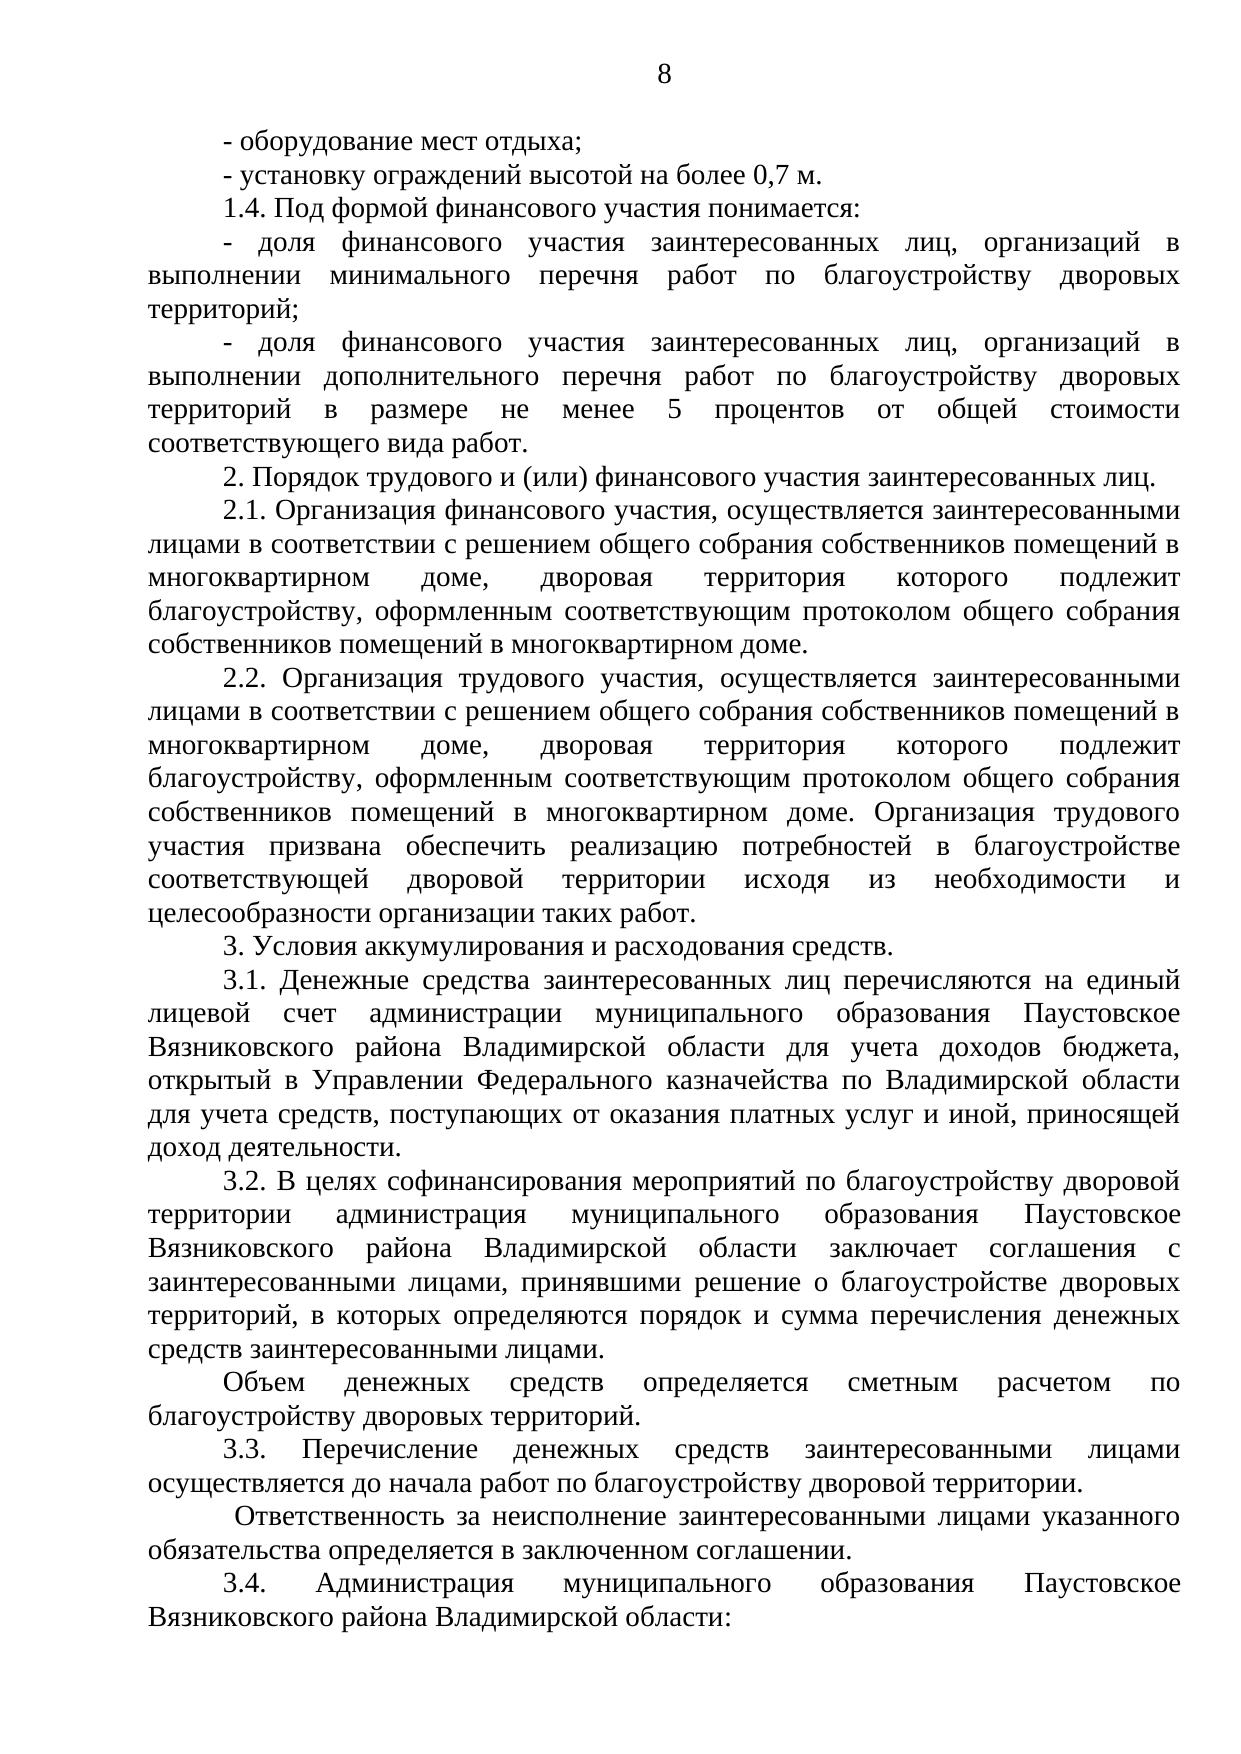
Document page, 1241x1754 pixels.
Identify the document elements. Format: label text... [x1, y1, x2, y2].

text 3.3. Перечисление денежных средств заинтересованными лицами осуществляется до начала работ по благоустройству дворовой территории. [148, 1431, 1181, 1498]
text - установку ограждений высотой на более 0,7 м. [148, 157, 1181, 190]
text 3.2. В целях софинансирования мероприятий по благоустройству дворовой территории администрация муниципального образования Паустовское Вязниковского района Владимирской области заключает соглашения с заинтересованными лицами, принявшими решение о благоустройстве дворовых территорий, в которых определяются порядок и сумма перечисления денежных средств заинтересованными лицами. [148, 1163, 1181, 1364]
text 2.1. Организация финансового участия, осуществляется заинтересованными лицами в соответствии с решением общего собрания собственников помещений в многоквартирном доме, дворовая территория которого подлежит благоустройству, оформленным соответствующим протоколом общего собрания собственников помещений в многоквартирном доме. [148, 492, 1181, 660]
text 3.4. Администрация муниципального образования Паустовское Вязниковского района Владимирской области: [148, 1566, 1181, 1633]
text Ответственность за неисполнение заинтересованными лицами указанного обязательства определяется в заключенном соглашении. [148, 1498, 1181, 1566]
text 2. Порядок трудового и (или) финансового участия заинтересованных лиц. [148, 459, 1181, 492]
text - оборудование мест отдыха; [148, 123, 1181, 157]
text 3. Условия аккумулирования и расходования средств. [148, 928, 1181, 962]
text - доля финансового участия заинтересованных лиц, организаций в выполнении дополнительного перечня работ по благоустройству дворовых территорий в размере не менее 5 процентов от общей стоимости соответствующего вида работ. [148, 324, 1181, 459]
text 1.4. Под формой финансового участия понимается: [148, 190, 1181, 224]
text Объем денежных средств определяется сметным расчетом по благоустройству дворовых территорий. [148, 1364, 1181, 1431]
text 2.2. Организация трудового участия, осуществляется заинтересованными лицами в соответствии с решением общего собрания собственников помещений в многоквартирном доме, дворовая территория которого подлежит благоустройству, оформленным соответствующим протоколом общего собрания собственников помещений в многоквартирном доме. Организация трудового участия призвана обеспечить реализацию потребностей в благоустройстве соответствующей дворовой территории исходя из необходимости и целесообразности организации таких работ. [148, 660, 1181, 928]
text 3.1. Денежные средства заинтересованных лиц перечисляются на единый лицевой счет администрации муниципального образования Паустовское Вязниковского района Владимирской области для учета доходов бюджета, открытый в Управлении Федерального казначейства по Владимирской области для учета средств, поступающих от оказания платных услуг и иной, приносящей доход деятельности. [148, 962, 1181, 1163]
text - доля финансового участия заинтересованных лиц, организаций в выполнении минимального перечня работ по благоустройству дворовых территорий; [148, 224, 1181, 324]
